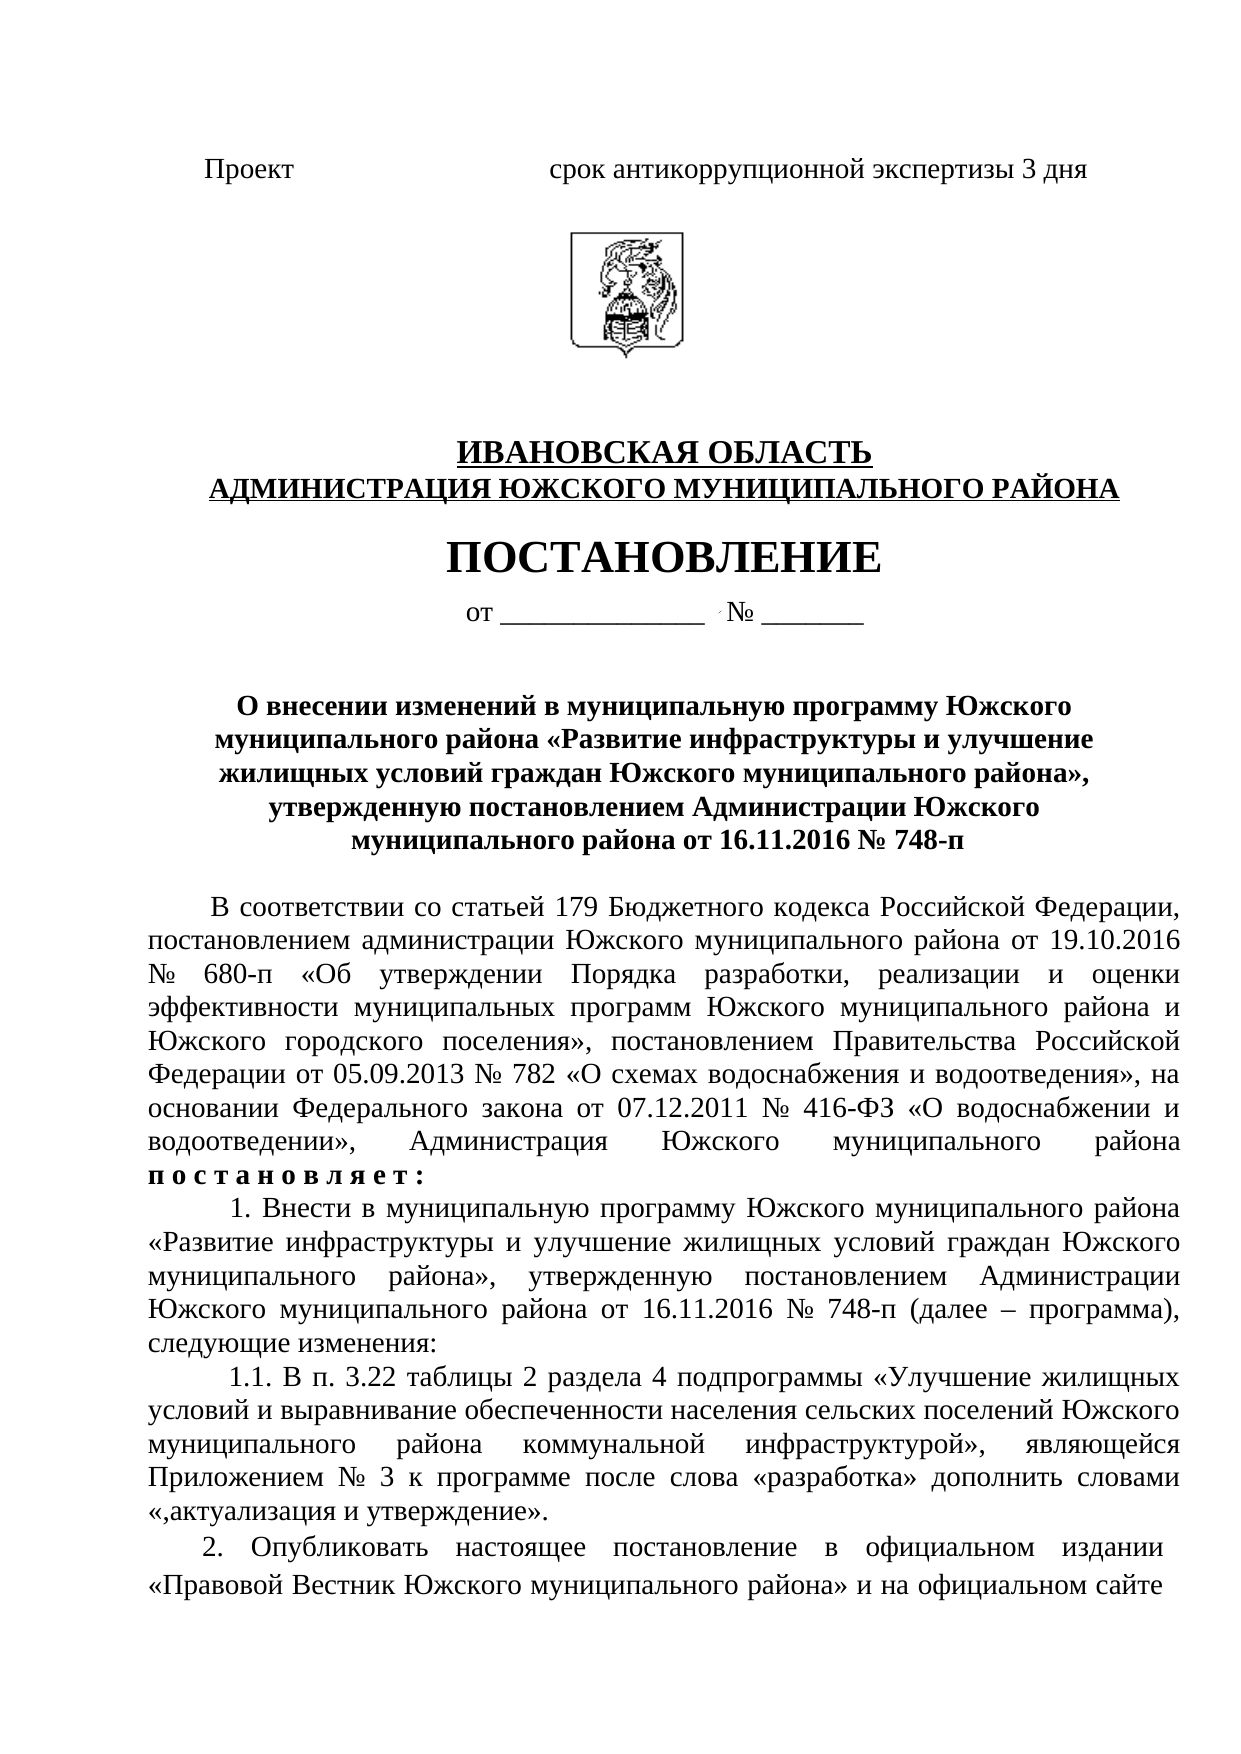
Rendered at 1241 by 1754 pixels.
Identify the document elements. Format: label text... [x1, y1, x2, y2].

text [148, 1527, 1164, 1602]
text В соответствии со статьей 179 Бюджетного кодекса Российской Федерации, постановлением администрации Южского муниципального района от 19.10.2016 № 680-п «Об утверждении Порядка разработки, реализации и оценки эффективности муниципальных программ Южского муниципального района и Южского городского поселения», постановлением Правительства Российской Федерации от 05.09.2013 № 782 «О схемах водоснабжения и водоотведения», на основании Федерального закона от 07.12.2011 № 416-ФЗ «О водоснабжении и водоотведении», Администрация Южского муниципального района постановляет: [148, 889, 1181, 1191]
text муниципального района от 16.11.2016 № 748-п [148, 822, 1161, 856]
picture [561, 225, 697, 366]
text Проект срок антикоррупционной экспертизы 3 дня [148, 152, 1181, 185]
subtitle АДМИНИСТРАЦИЯ ЮЖСКОГО МУНИЦИПАЛЬНОГО РАЙОНА [148, 471, 1181, 504]
text О внесении изменений в муниципальную программу Южского муниципального района «Развитие инфраструктуры и улучшение жилищных условий граждан Южского муниципального района», утвержденную постановлением Администрации Южского [148, 688, 1161, 822]
subtitle ИВАНОВСКАЯ ОБЛАСТЬ [148, 432, 1181, 471]
text ПОСТАНОВЛЕНИЕ [148, 529, 1181, 582]
text 1.1. В п. 3.22 таблицы 2 раздела 4 подпрограммы «Улучшение жилищных условий и выравнивание обеспеченности населения сельских поселений Южского муниципального района коммунальной инфраструктурой», являющейся Приложением № 3 к программе после слова «разработка» дополнить словами «,актуализация и утверждение». [148, 1359, 1181, 1527]
text от ______________ № _______ [148, 594, 1181, 628]
text 1. Внести в муниципальную программу Южского муниципального района «Развитие инфраструктуры и улучшение жилищных условий граждан Южского муниципального района», утвержденную постановлением Администрации Южского муниципального района от 16.11.2016 № 748-п (далее – программа), следующие изменения: [148, 1191, 1181, 1359]
